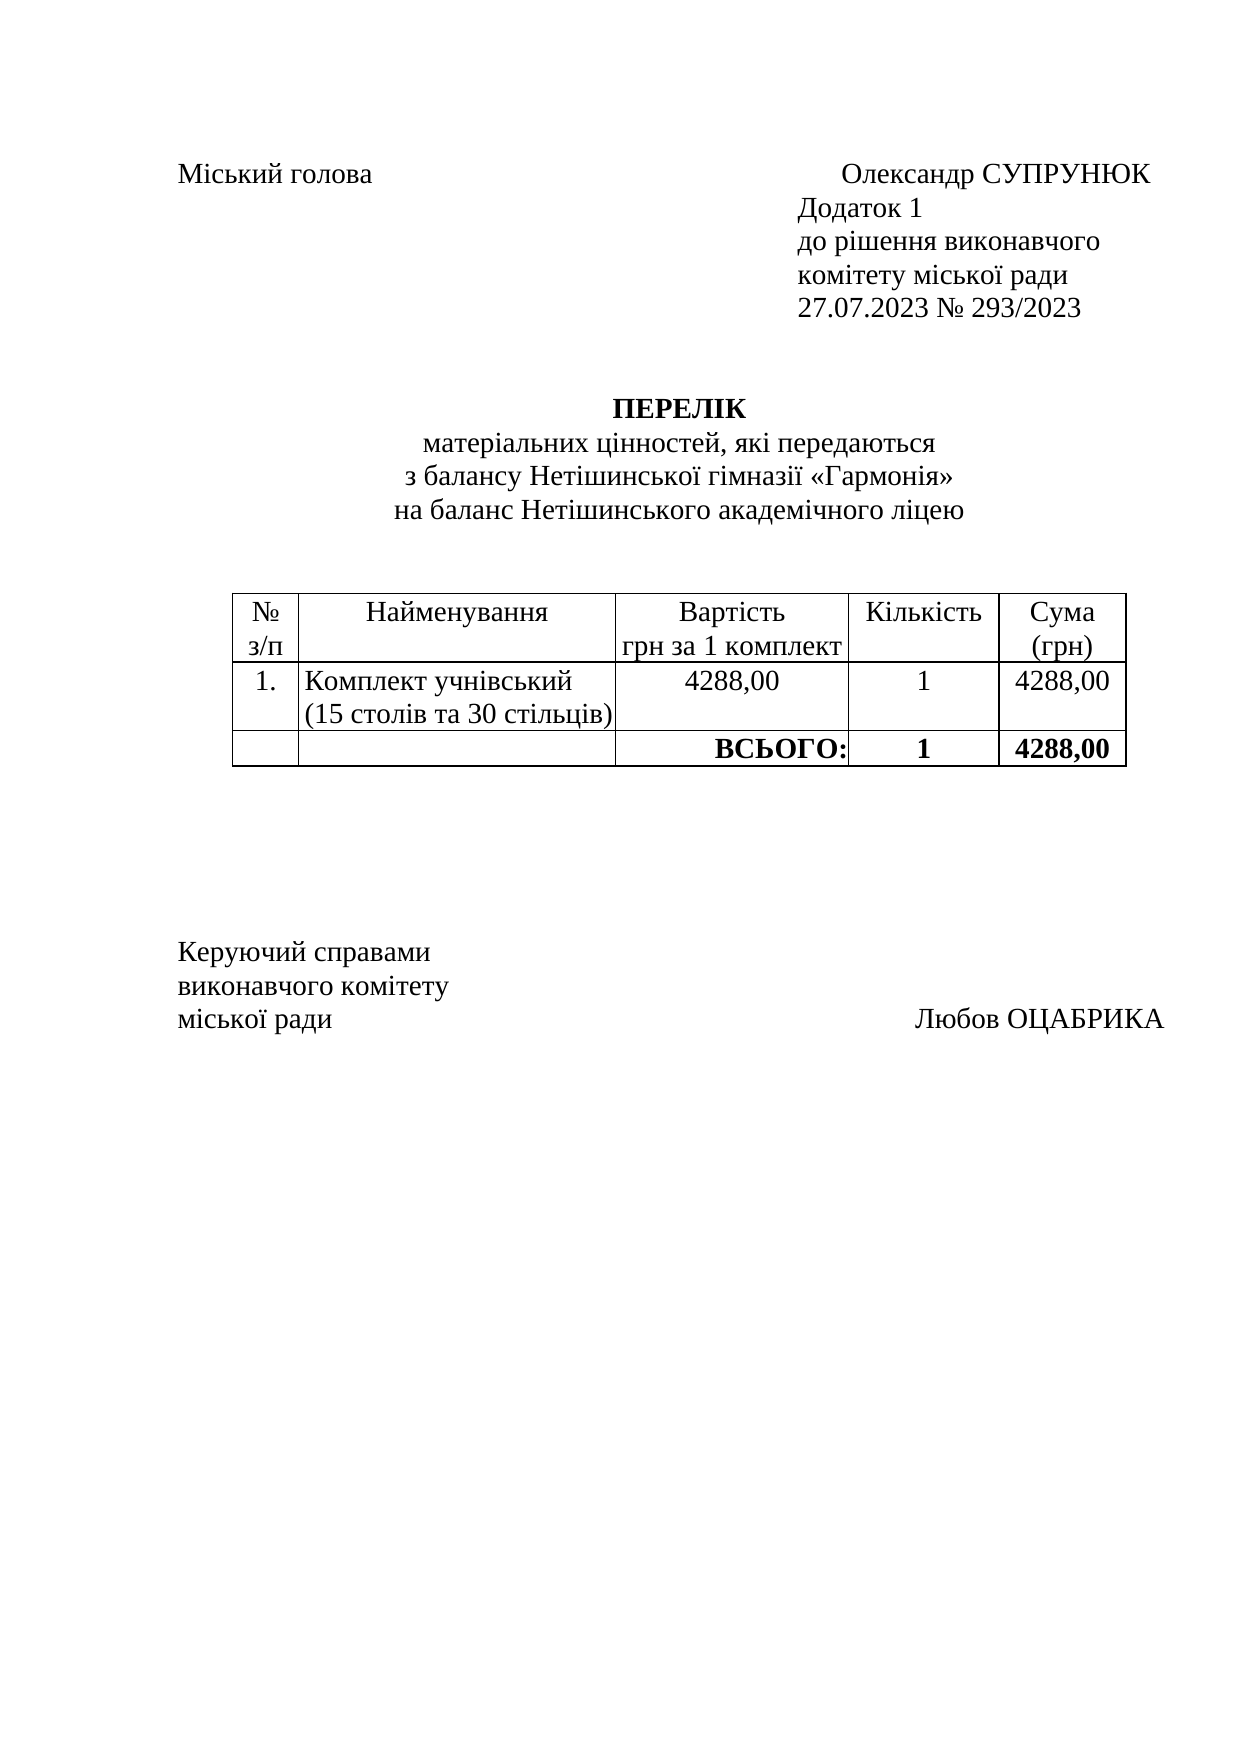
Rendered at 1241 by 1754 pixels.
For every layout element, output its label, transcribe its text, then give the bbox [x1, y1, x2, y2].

text комітету міської ради [738, 257, 1181, 291]
text виконавчого комітету [177, 968, 1181, 1001]
table_header Вартість грн за 1 комплект [616, 594, 848, 661]
table_cell 4288,00 [1000, 731, 1125, 765]
table_cell 1 [849, 663, 998, 730]
table_cell 4288,00 [616, 663, 848, 730]
table_header Сума (грн) [1000, 594, 1125, 661]
text Міський голова Олександр СУПРУНЮК [177, 156, 1181, 190]
text Керуючий справами [177, 934, 1181, 968]
table_header № з/п [233, 594, 298, 661]
text матеріальних цінностей, які передаються [177, 425, 1181, 458]
text з балансу Нетішинської гімназії «Гармонія» [177, 458, 1181, 492]
text до рішення виконавчого [738, 223, 1181, 257]
table_cell Комплект учнівський (15 столів та 30 стільців) [299, 663, 615, 730]
table_cell 1. [233, 663, 298, 730]
table_cell ВСЬОГО: [616, 731, 848, 765]
table_header Найменування [299, 594, 615, 661]
text ПЕРЕЛІК [177, 391, 1181, 425]
text Додаток 1 [738, 190, 1181, 223]
table_header Кількість [849, 594, 998, 661]
text міської ради Любов ОЦАБРИКА [177, 1001, 1181, 1035]
table_cell 1 [849, 731, 998, 765]
table_cell [233, 731, 298, 765]
table_cell 4288,00 [1000, 663, 1125, 730]
table_cell [299, 731, 615, 765]
text 27.07.2023 № 293/2023 [738, 291, 1181, 324]
text на баланс Нетішинського академічного ліцею [177, 492, 1181, 525]
